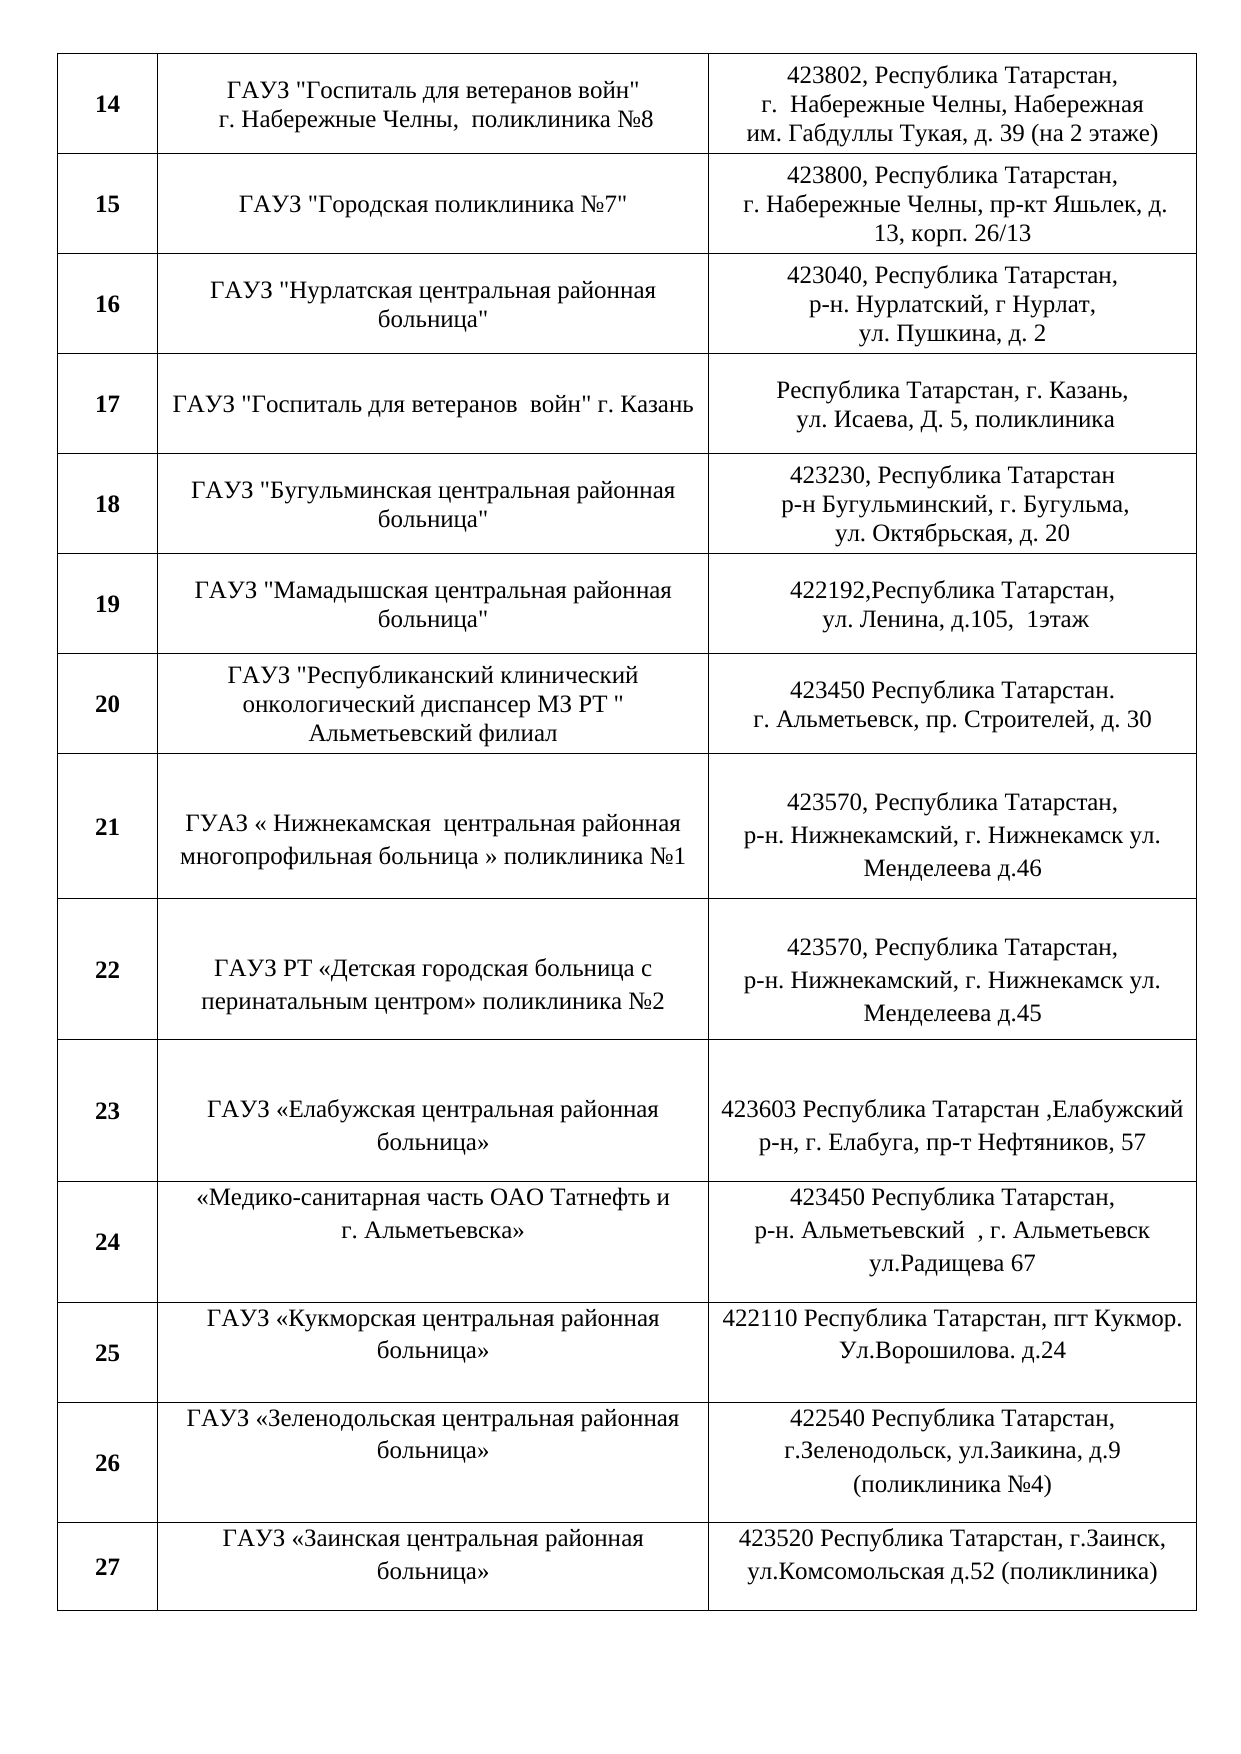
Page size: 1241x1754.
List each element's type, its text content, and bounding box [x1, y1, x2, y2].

table_cell ГАУЗ РТ «Детская городская больница с перинатальным центром» поликлиника №2 [158, 899, 708, 1039]
table_cell 423802, Республика Татарстан, г. Набережные Челны, Набережная им. Габдуллы Тукая, д. 39 (на 2 этаже) [709, 54, 1196, 153]
table_cell ГАУЗ "Городская поликлиника №7" [158, 154, 708, 253]
table_cell «Медико-санитарная часть ОАО Татнефть и г. Альметьевска» [158, 1182, 708, 1302]
table_cell 422110 Республика Татарстан, пгт Кукмор. Ул.Ворошилова. д.24 [709, 1303, 1196, 1402]
table_cell 422192,Республика Татарстан, ул. Ленина, д.105, 1этаж [709, 554, 1196, 653]
table_cell 423570, Республика Татарстан, р-н. Нижнекамский, г. Нижнекамск ул. Менделеева д.46 [709, 754, 1196, 898]
table_cell 15 [58, 154, 157, 253]
table_cell 26 [58, 1403, 157, 1522]
table_cell 14 [58, 54, 157, 153]
table_cell 25 [58, 1303, 157, 1402]
table_cell ГАУЗ "Госпиталь для ветеранов войн" г. Казань [158, 354, 708, 453]
table_cell ГАУЗ «Заинская центральная районная больница» [158, 1523, 708, 1609]
table_cell 423450 Республика Татарстан, р-н. Альметьевский , г. Альметьевск ул.Радищева 67 [709, 1182, 1196, 1302]
table_cell ГАУЗ "Нурлатская центральная районная больница" [158, 254, 708, 353]
table_cell 422540 Республика Татарстан, г.Зеленодольск, ул.Заикина, д.9 (поликлиника №4) [709, 1403, 1196, 1522]
table_cell 22 [58, 899, 157, 1039]
table_cell 24 [58, 1182, 157, 1302]
table_cell 17 [58, 354, 157, 453]
table_cell 18 [58, 454, 157, 553]
table_cell 19 [58, 554, 157, 653]
table_cell ГАУЗ "Госпиталь для ветеранов войн" г. Набережные Челны, поликлиника №8 [158, 54, 708, 153]
table_cell 423450 Республика Татарстан. г. Альметьевск, пр. Строителей, д. 30 [709, 654, 1196, 753]
table_cell ГАУЗ "Республиканский клинический онкологический диспансер МЗ РТ " Альметьевский филиал [158, 654, 708, 753]
table_cell 23 [58, 1040, 157, 1181]
table_cell 423800, Республика Татарстан, г. Набережные Челны, пр-кт Яшьлек, д. 13, корп. 26/13 [709, 154, 1196, 253]
table_cell 16 [58, 254, 157, 353]
table_cell ГАУЗ «Кукморская центральная районная больница» [158, 1303, 708, 1402]
table_cell 423230, Республика Татарстан р-н Бугульминский, г. Бугульма, ул. Октябрьская, д. 20 [709, 454, 1196, 553]
table_cell 423570, Республика Татарстан, р-н. Нижнекамский, г. Нижнекамск ул. Менделеева д.45 [709, 899, 1196, 1039]
table_cell 21 [58, 754, 157, 898]
table_cell Республика Татарстан, г. Казань, ул. Исаева, Д. 5, поликлиника [709, 354, 1196, 453]
table_cell ГУАЗ « Нижнекамская центральная районная многопрофильная больница » поликлиника №1 [158, 754, 708, 898]
table_cell 423040, Республика Татарстан, р-н. Нурлатский, г Нурлат, ул. Пушкина, д. 2 [709, 254, 1196, 353]
table_cell 423603 Республика Татарстан ,Елабужский р-н, г. Елабуга, пр-т Нефтяников, 57 [709, 1040, 1196, 1181]
table_cell ГАУЗ "Мамадышская центральная районная больница" [158, 554, 708, 653]
table_cell ГАУЗ «Елабужская центральная районная больница» [158, 1040, 708, 1181]
table_cell 423520 Республика Татарстан, г.Заинск, ул.Комсомольская д.52 (поликлиника) [709, 1523, 1196, 1609]
table_cell 20 [58, 654, 157, 753]
table_cell 27 [58, 1523, 157, 1609]
table_cell ГАУЗ «Зеленодольская центральная районная больница» [158, 1403, 708, 1522]
table_cell ГАУЗ "Бугульминская центральная районная больница" [158, 454, 708, 553]
